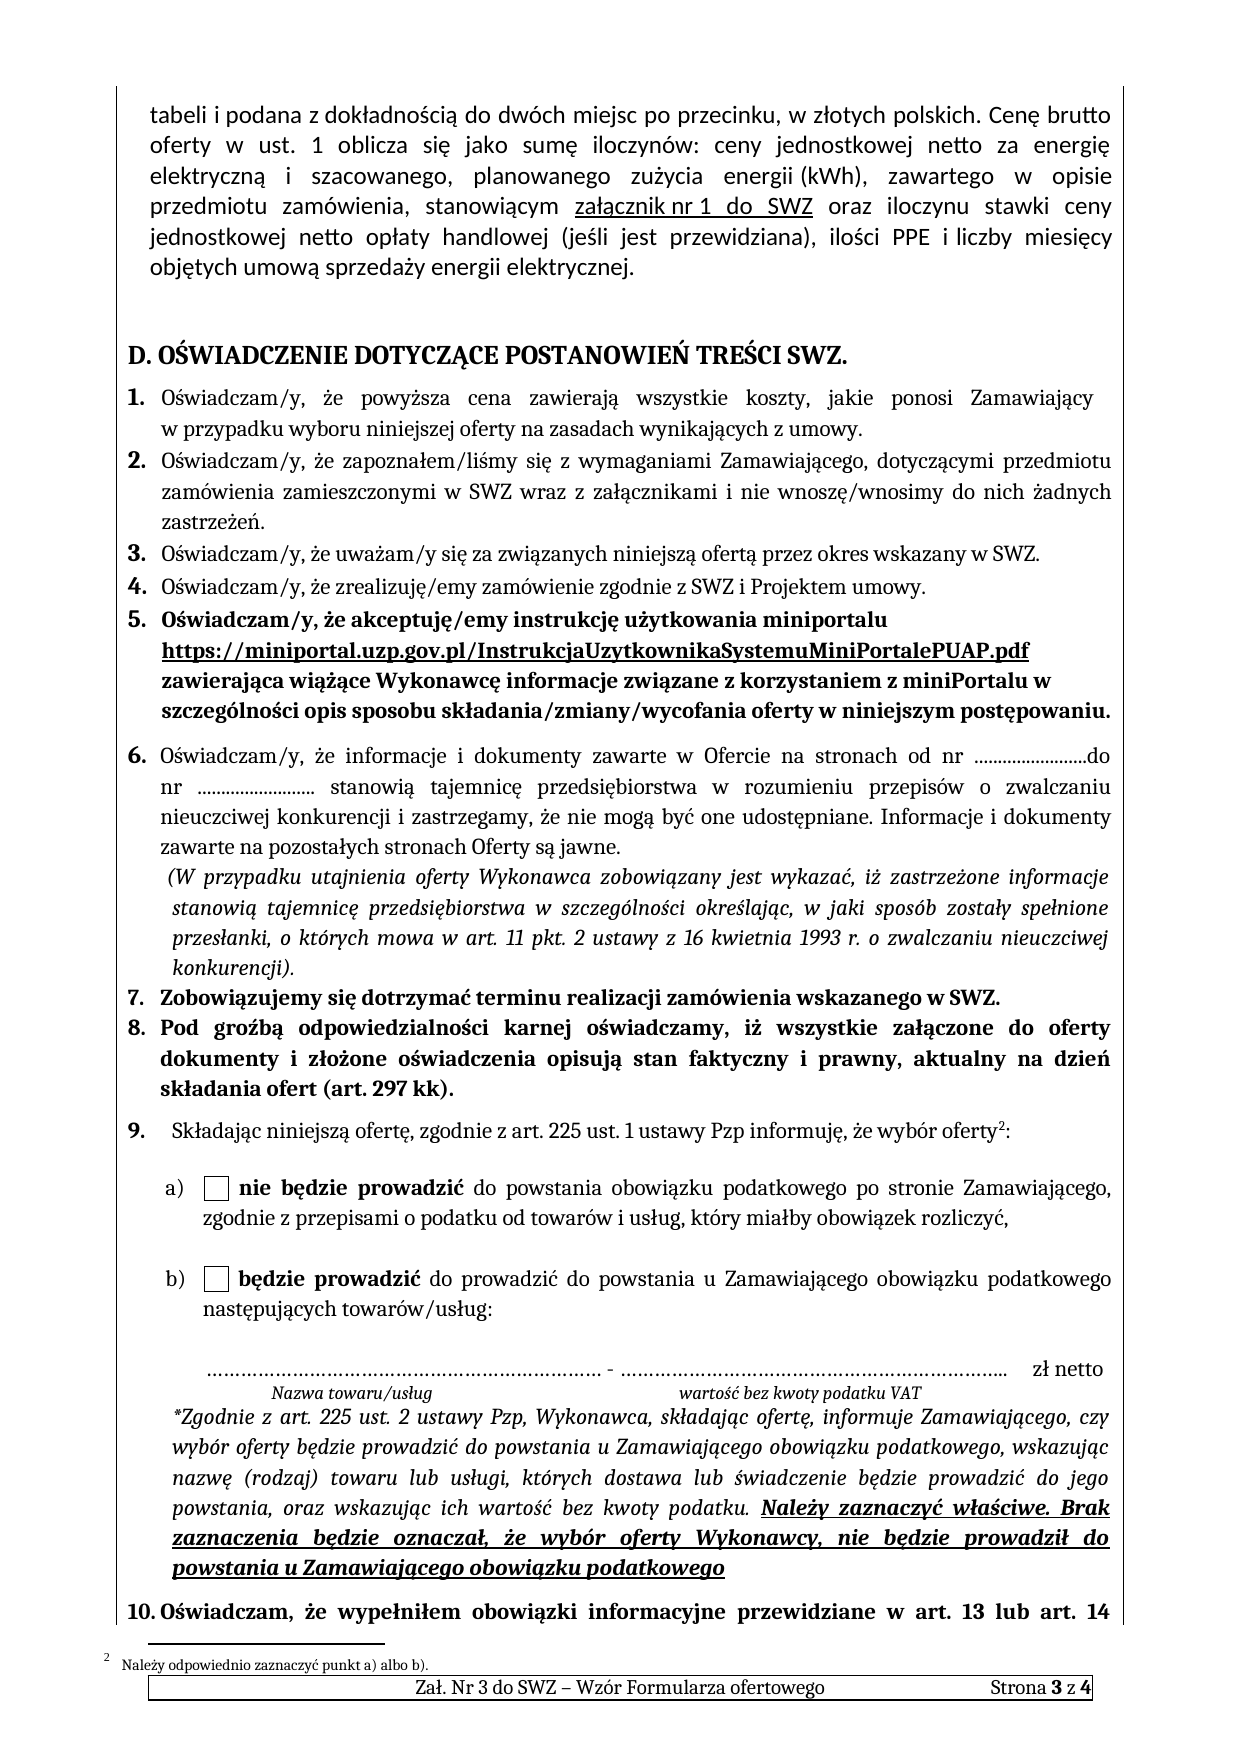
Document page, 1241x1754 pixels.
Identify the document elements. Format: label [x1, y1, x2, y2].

table_cell [117, 340, 1123, 1625]
table_cell [117, 86, 1123, 340]
